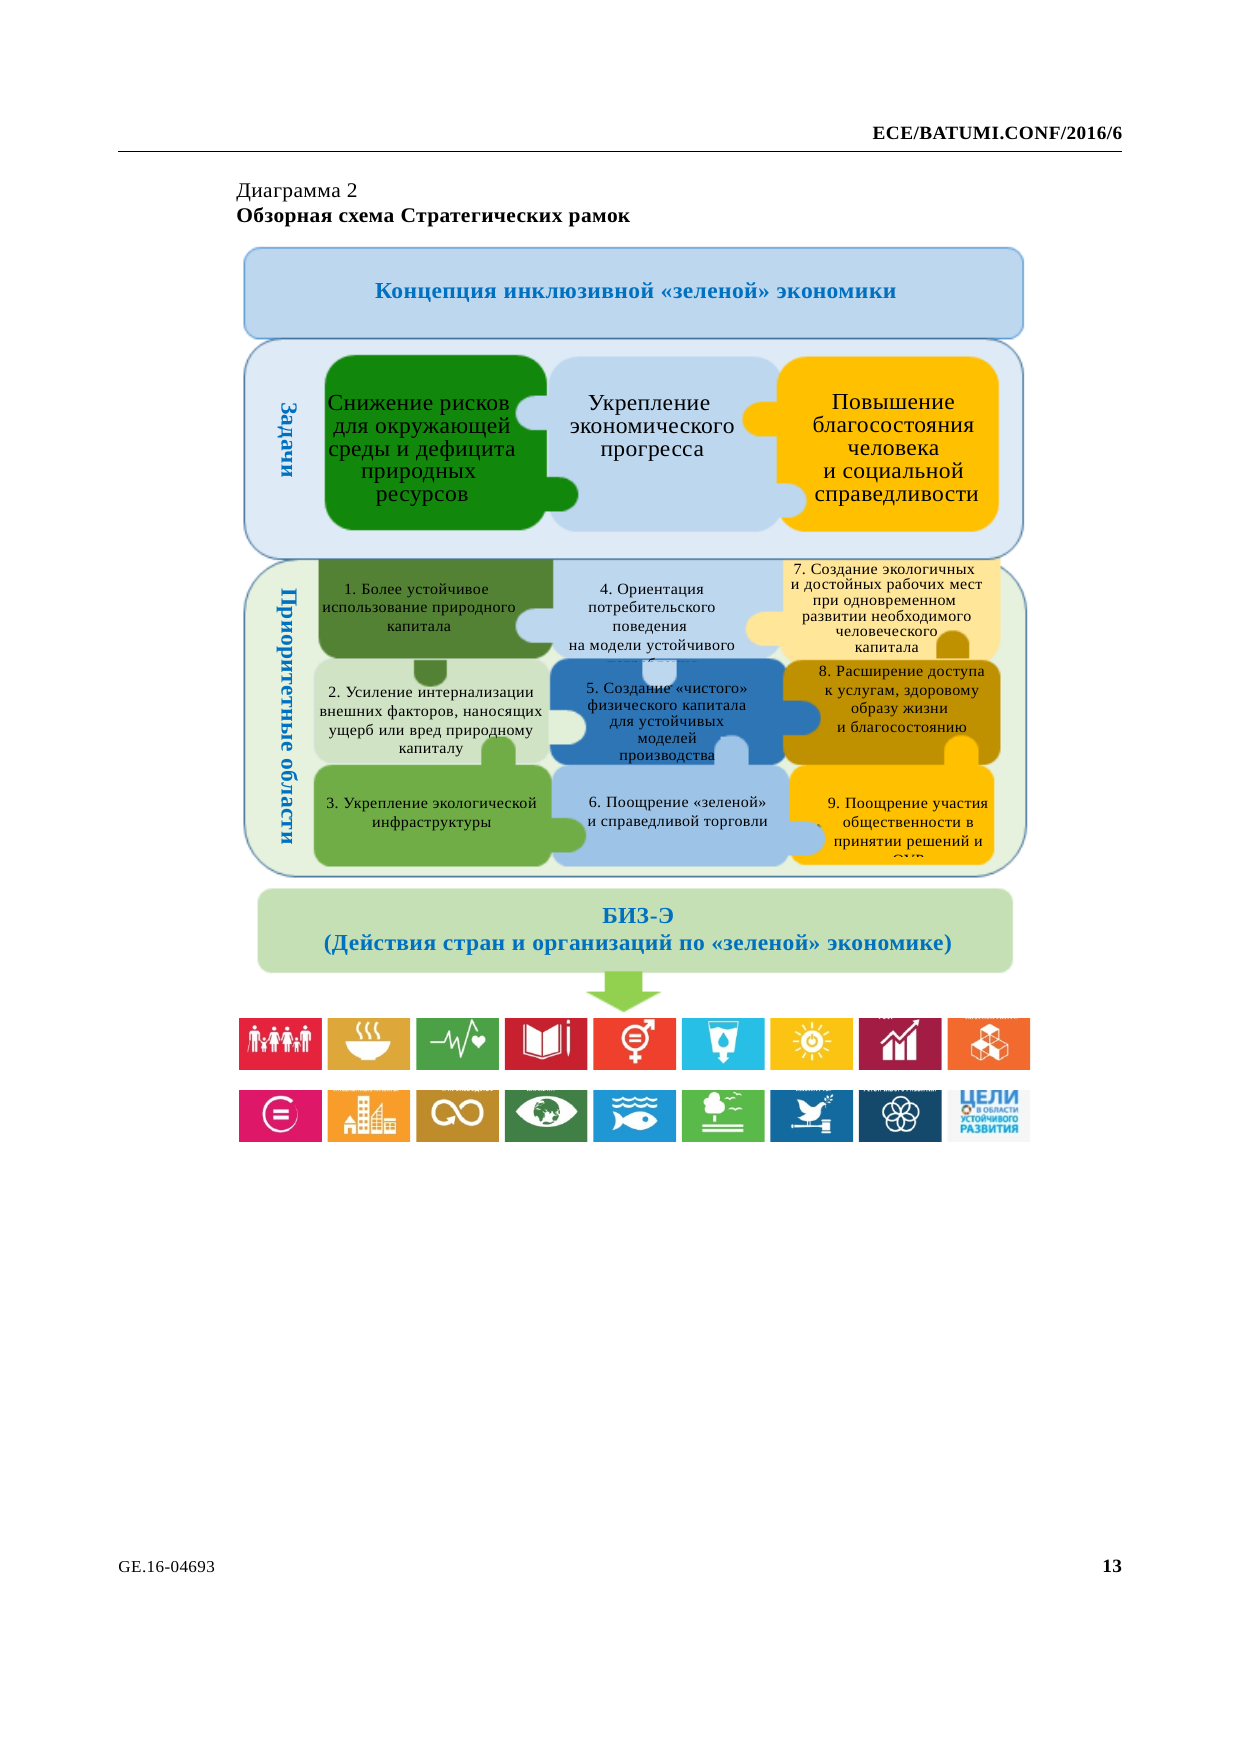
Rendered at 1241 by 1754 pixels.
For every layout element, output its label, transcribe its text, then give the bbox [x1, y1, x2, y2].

picture [593, 1090, 677, 1142]
table_cell [945, 1088, 1033, 1162]
table_header [325, 1019, 413, 1088]
table_cell [768, 1088, 856, 1162]
table_header [679, 1019, 767, 1088]
table_header [768, 1019, 856, 1088]
table_cell [856, 1088, 944, 1162]
picture [770, 1090, 854, 1142]
picture [947, 1090, 1031, 1142]
table_header [590, 1019, 679, 1088]
picture [236, 227, 1032, 1070]
table_header [945, 1018, 1033, 1088]
table_cell [590, 1088, 679, 1162]
table_header [856, 1019, 944, 1088]
table_header [502, 1019, 590, 1088]
table_cell [236, 1088, 325, 1162]
picture [681, 1090, 765, 1142]
subtitle Диаграмма 2 Обзорная схема Стратегических рамок [118, 177, 1122, 227]
picture [416, 1090, 499, 1142]
table_cell [502, 1088, 590, 1162]
picture [239, 1090, 322, 1142]
table_cell [325, 1088, 413, 1162]
table_header [236, 1019, 325, 1088]
picture [858, 1090, 942, 1142]
picture [327, 1090, 411, 1142]
picture [504, 1090, 588, 1142]
table_cell [679, 1088, 767, 1162]
table_header [413, 1019, 502, 1088]
table_cell [413, 1088, 502, 1162]
